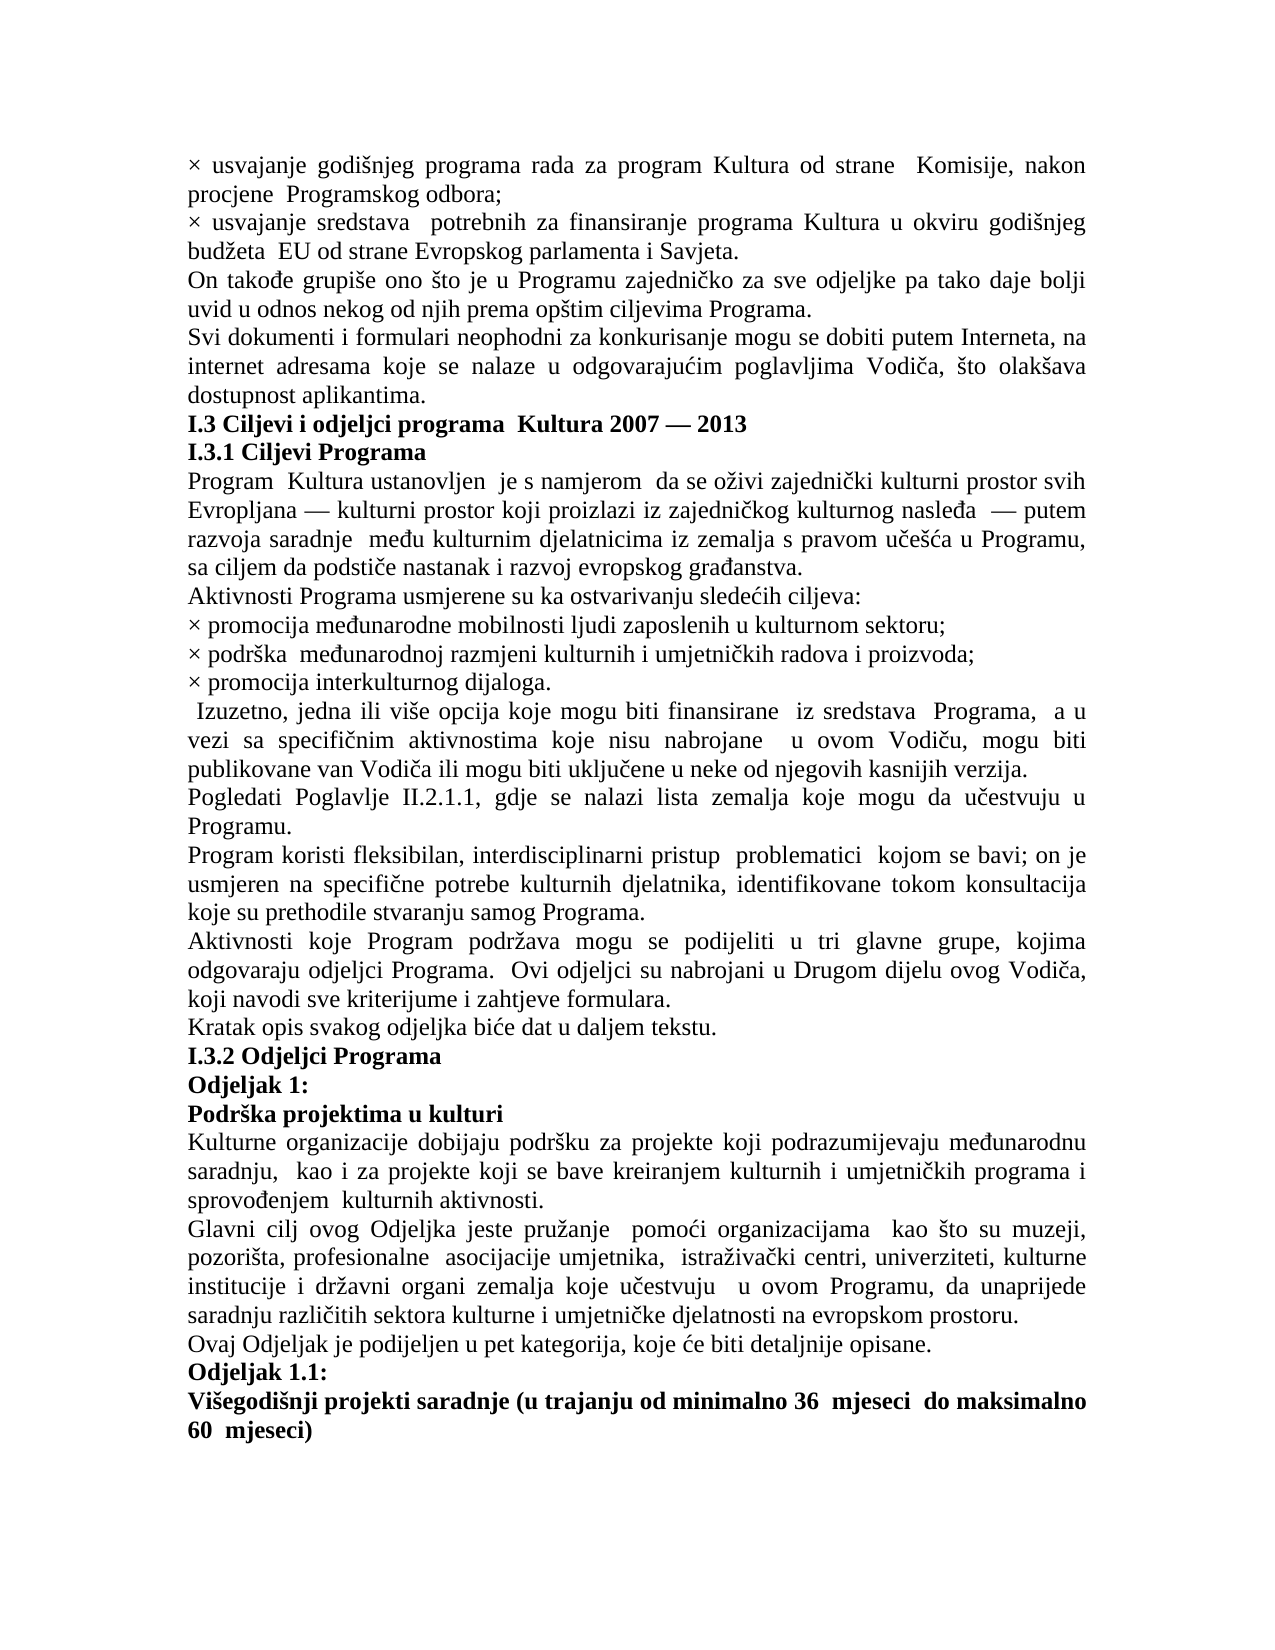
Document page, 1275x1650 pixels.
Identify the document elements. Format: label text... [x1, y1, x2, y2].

text On takođe grupiše ono što je u Programu zajedničko za sve odjeljke pa tako daje bolji uvid u odnos nekog od njih prema opštim ciljevima Programa. [187, 265, 1087, 322]
text I.3 Ciljevi i odjeljci programa Kultura 2007 — 2013 [187, 409, 1087, 437]
text Program Kultura ustanovljen je s namjerom da se oživi zajednički kulturni prostor svih Evropljana — kulturni prostor koji proizlazi iz zajedničkog kulturnog nasleđa — putem razvoja saradnje među kulturnim djelatnicima iz zemalja s pravom učešća u Programu, sa ciljem da podstiče nastanak i razvoj evropskog građanstva. [187, 466, 1087, 581]
text Program koristi fleksibilan, interdisciplinarni pristup problematici kojom se bavi; on je usmjeren na specifične potrebe kulturnih djelatnika, identifikovane tokom konsultacija koje su prethodile stvaranju samog Programa. [187, 840, 1087, 926]
text × usvajanje godišnjeg programa rada za program Kultura od strane Komisije, nakon procjene Programskog odbora; [187, 150, 1087, 207]
text × promocija međunarodne mobilnosti ljudi zaposlenih u kulturnom sektoru; [187, 610, 1087, 639]
text Odjeljak 1.1: [187, 1357, 1087, 1386]
text I.3.1 Ciljevi Programa [187, 437, 1087, 466]
text × usvajanje sredstava potrebnih za finansiranje programa Kultura u okviru godišnjeg budžeta EU od strane Evropskog parlamenta i Savjeta. [187, 207, 1087, 265]
text Kulturne organizacije dobijaju podršku za projekte koji podrazumijevaju međunarodnu saradnju, kao i za projekte koji se bave kreiranjem kulturnih i umjetničkih programa i sprovođenjem kulturnih aktivnosti. [187, 1127, 1087, 1214]
text Izuzetno, jedna ili više opcija koje mogu biti finansirane iz sredstava Programa, a u vezi sa specifičnim aktivnostima koje nisu nabrojane u ovom Vodiču, mogu biti publikovane van Vodiča ili mogu biti uključene u neke od njegovih kasnijih verzija. [187, 696, 1087, 782]
text Glavni cilj ovog Odjeljka jeste pružanje pomoći organizacijama kao što su muzeji, pozorišta, profesionalne asocijacije umjetnika, istraživački centri, univerziteti, kulturne institucije i državni organi zemalja koje učestvuju u ovom Programu, da unaprijede saradnju različitih sektora kulturne i umjetničke djelatnosti na evropskom prostoru. [187, 1214, 1087, 1329]
text Aktivnosti Programa usmjerene su ka ostvarivanju sledećih ciljeva: [187, 581, 1087, 610]
text Aktivnosti koje Program podržava mogu se podijeliti u tri glavne grupe, kojima odgovaraju odjeljci Programa. Ovi odjeljci su nabrojani u Drugom dijelu ovog Vodiča, koji navodi sve kriterijume i zahtjeve formulara. [187, 926, 1087, 1012]
text Svi dokumenti i formulari neophodni za konkurisanje mogu se dobiti putem Interneta, na internet adresama koje se nalaze u odgovarajućim poglavljima Vodiča, što olakšava dostupnost aplikantima. [187, 322, 1087, 409]
text Ovaj Odjeljak je podijeljen u pet kategorija, koje će biti detaljnije opisane. [187, 1329, 1087, 1357]
text Podrška projektima u kulturi [187, 1099, 1087, 1127]
text I.3.2 Odjeljci Programa [187, 1041, 1087, 1070]
text Odjeljak 1: [187, 1070, 1087, 1099]
text × promocija interkulturnog dijaloga. [187, 667, 1087, 696]
text Kratak opis svakog odjeljka biće dat u daljem tekstu. [187, 1012, 1087, 1041]
text × podrška međunarodnoj razmjeni kulturnih i umjetničkih radova i proizvoda; [187, 639, 1087, 667]
text Pogledati Poglavlje II.2.1.1, gdje se nalazi lista zemalja koje mogu da učestvuju u Programu. [187, 782, 1087, 840]
text Višegodišnji projekti saradnje (u trajanju od minimalno 36 mjeseci do maksimalno 60 mjeseci) [187, 1386, 1087, 1444]
